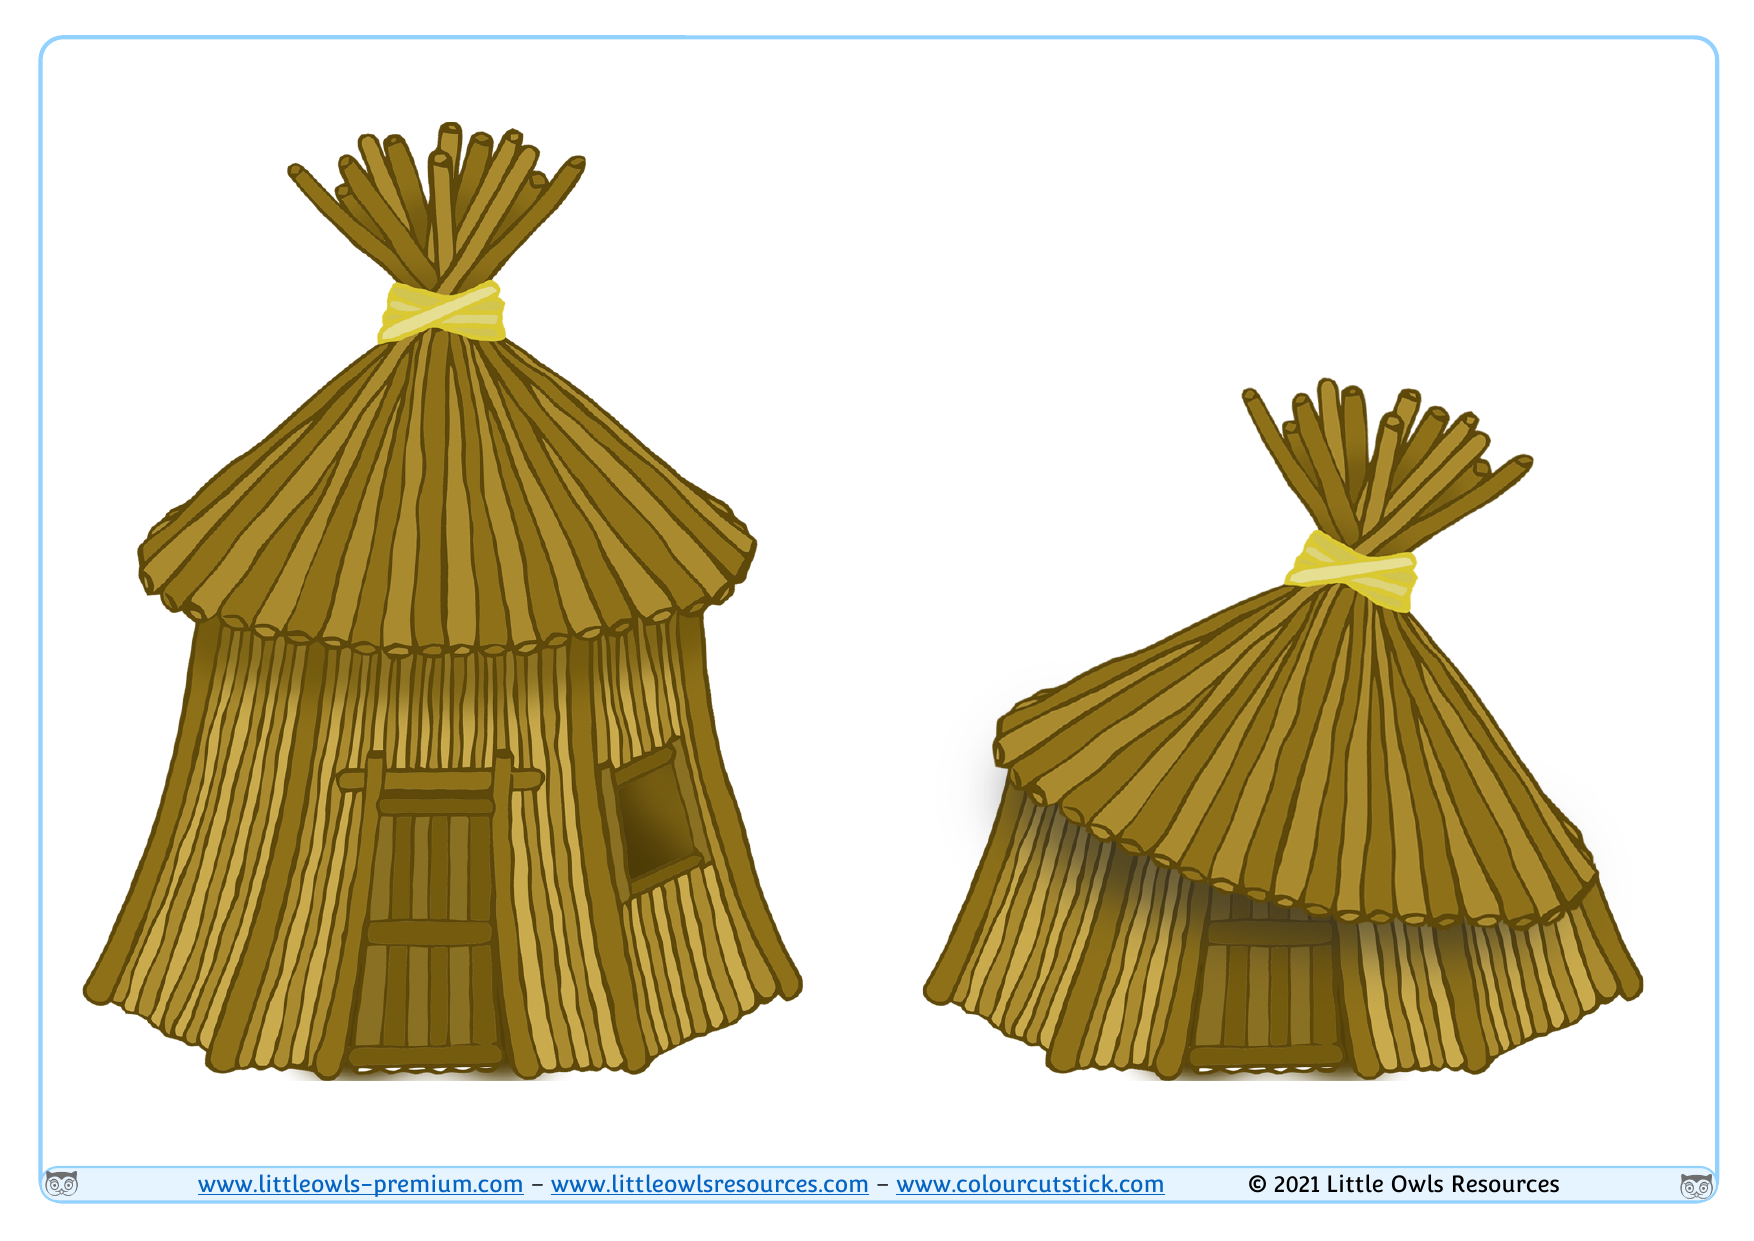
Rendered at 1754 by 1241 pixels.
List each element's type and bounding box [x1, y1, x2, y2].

picture [40, 1166, 85, 1203]
picture [922, 376, 1644, 1081]
picture [1675, 1169, 1720, 1206]
picture [82, 122, 803, 1081]
